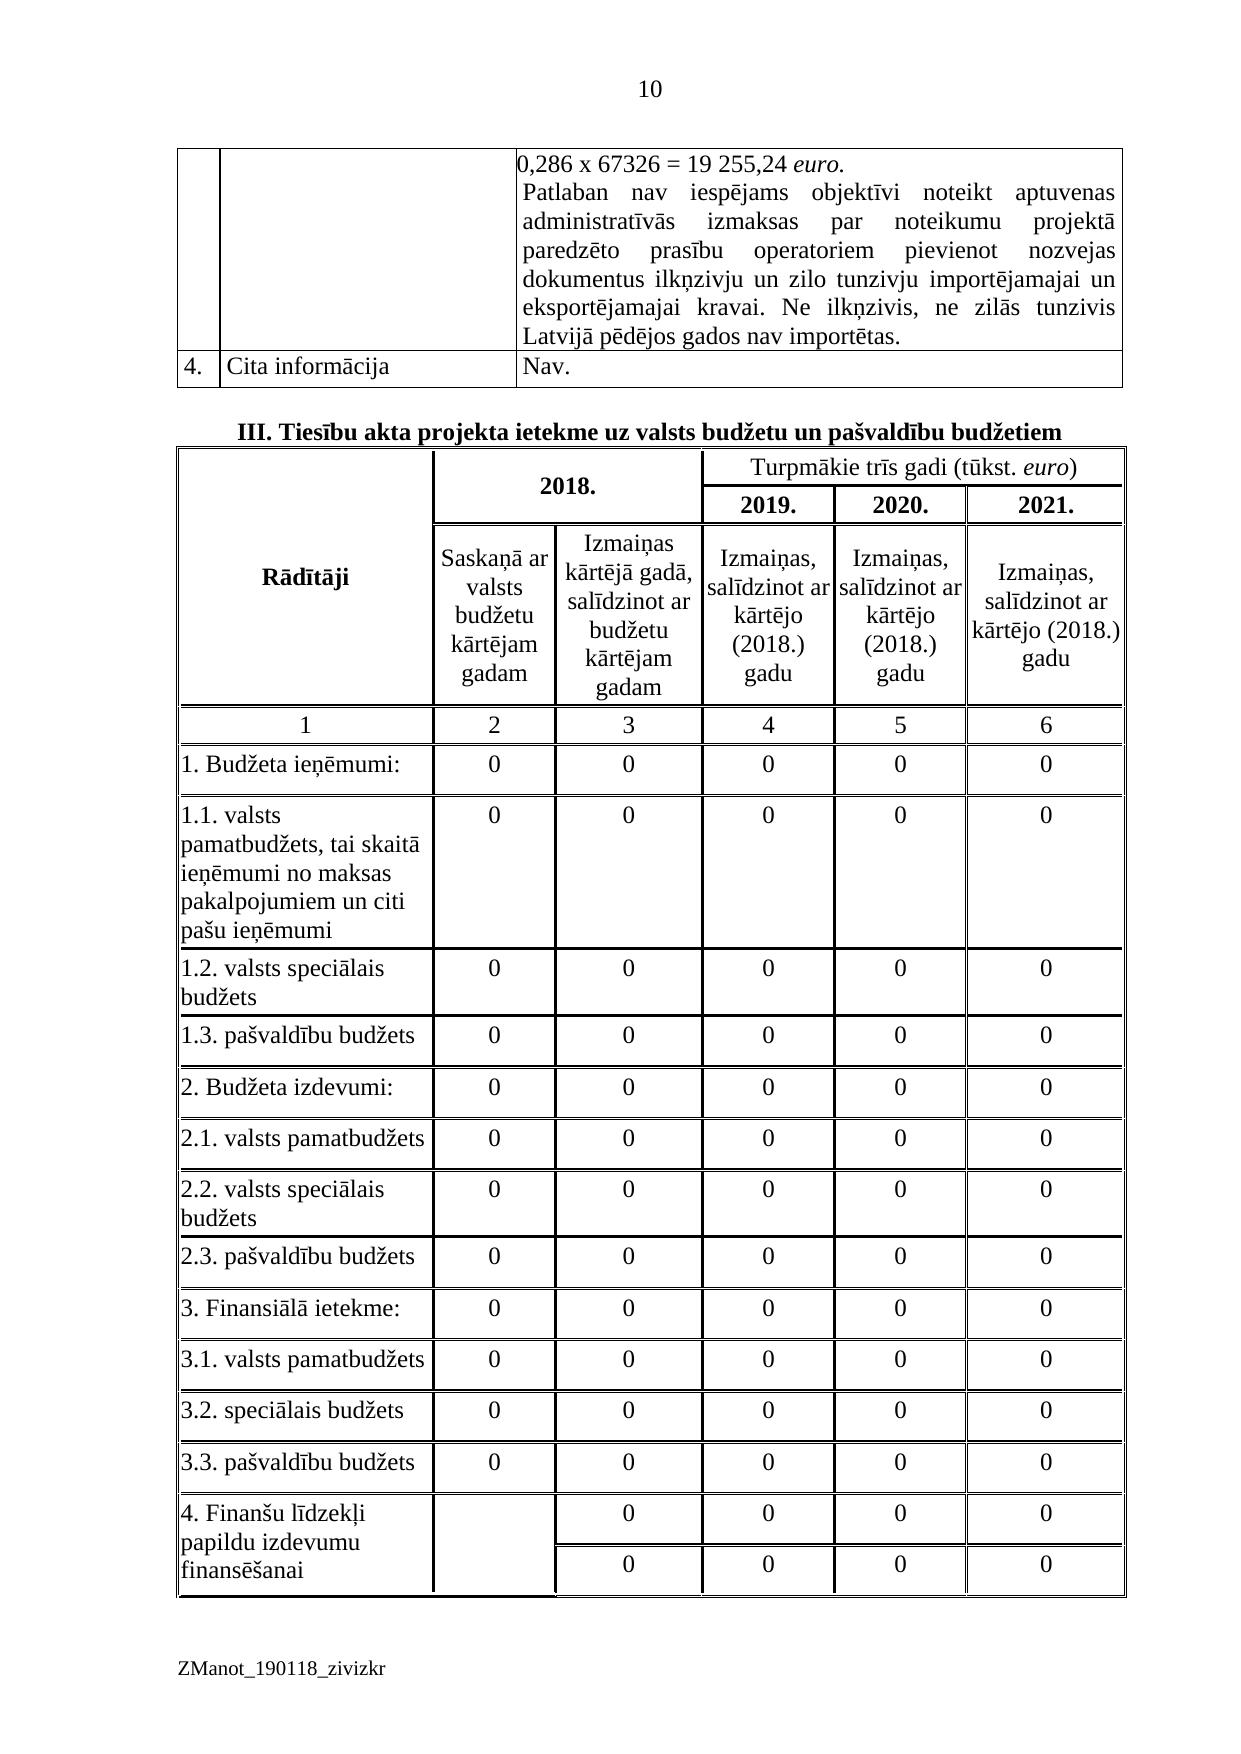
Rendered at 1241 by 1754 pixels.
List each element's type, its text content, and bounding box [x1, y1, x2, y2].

table_cell 0 [836, 1172, 965, 1235]
table_cell 0 [968, 1286, 1124, 1338]
table_cell 0 [968, 1235, 1124, 1286]
table_cell Cita informācija [221, 351, 516, 387]
table_cell 0 [435, 1341, 554, 1389]
table_cell 2. Budžeta izdevumi: [179, 1065, 432, 1117]
table_cell 0 [967, 1543, 1124, 1594]
table_cell 0 [557, 1172, 701, 1235]
table_header Turpmākie trīs gadi (tūkst. euro) [702, 449, 1124, 484]
table_cell 0 [704, 1172, 833, 1235]
table_cell 0 [836, 797, 965, 947]
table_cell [517, 149, 1122, 350]
table_cell 1. Budžeta ieņēmumi: [179, 743, 432, 794]
table_cell 3. Finansiālā ietekme: [179, 1286, 432, 1338]
table_cell 0 [704, 797, 833, 947]
table_cell [433, 1495, 555, 1594]
table_cell Izmaiņas kārtējā gadā, salīdzinot ar budžetu kārtējam gadam [557, 526, 701, 704]
table_cell 0 [967, 1338, 1125, 1389]
table_cell 5 [836, 708, 965, 742]
table_cell 0 [557, 1120, 701, 1168]
table_cell 0 [836, 1238, 965, 1286]
table_cell 0 [836, 1120, 965, 1168]
table_cell 0 [435, 1290, 554, 1338]
table_cell 0 [704, 1238, 833, 1286]
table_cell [221, 149, 516, 350]
text III. Tiesību akta projekta ietekme uz valsts budžetu un pašvaldību budžetiem [177, 417, 1122, 446]
table_cell 0 [704, 1495, 833, 1543]
table_cell 4. [178, 351, 219, 387]
table_cell 1.3. pašvaldību budžets [179, 1014, 432, 1065]
table_cell 0 [836, 1290, 965, 1338]
table_cell 0 [557, 950, 701, 1014]
table_cell 0 [557, 1069, 701, 1117]
table_cell 0 [836, 1393, 965, 1440]
table_cell 2.1. valsts pamatbudžets [177, 1117, 433, 1168]
table_cell 0 [968, 1014, 1124, 1065]
table_cell 0 [435, 1120, 554, 1168]
table_cell 4 [704, 708, 833, 742]
table_cell 2.2. valsts speciālais budžets [179, 1168, 432, 1235]
table_cell Izmaiņas, salīdzinot ar kārtējo (2018.) gadu [968, 522, 1124, 704]
table_cell 0 [704, 1069, 833, 1117]
table_header Rādītāji [179, 449, 433, 704]
table_cell 0 [702, 1547, 834, 1594]
table_cell 2 [435, 708, 554, 742]
table_cell 0 [836, 1017, 965, 1065]
table_cell 0 [704, 1341, 833, 1389]
table_cell 0 [836, 1495, 965, 1543]
table_cell 1.2. valsts speciālais budžets [179, 947, 432, 1014]
table_cell 0 [435, 1017, 554, 1065]
table_cell 0 [435, 1444, 554, 1492]
table_cell 0 [836, 1341, 965, 1389]
table_cell 0 [435, 1393, 554, 1440]
table_cell 2.3. pašvaldību budžets [179, 1235, 432, 1286]
table_cell 0 [435, 950, 554, 1014]
table_cell 0 [557, 1393, 701, 1440]
table_cell 3. [178, 149, 219, 350]
table_cell 0 [557, 1444, 701, 1492]
table_cell 0 [435, 1238, 554, 1286]
table_cell Saskaņā ar valsts budžetu kārtējam gadam [435, 526, 554, 704]
table_cell 0 [836, 1069, 965, 1117]
table_cell 0 [968, 947, 1124, 1014]
table_cell 0 [704, 1393, 833, 1440]
table_cell 0 [967, 794, 1125, 947]
table_cell 0 [836, 1444, 965, 1492]
table_cell 2019. [704, 487, 833, 522]
table_cell 3 [557, 708, 701, 742]
table_cell 0 [704, 1290, 833, 1338]
table_cell 0 [557, 1238, 701, 1286]
table_cell 0 [836, 746, 965, 794]
table_cell Izmaiņas, salīdzinot ar kārtējo (2018.) gadu [704, 526, 833, 704]
table_cell 0 [967, 1492, 1125, 1543]
table_cell 0 [435, 797, 554, 947]
table_cell 0 [704, 746, 833, 794]
table_cell 0 [704, 950, 833, 1014]
table_cell 0 [968, 1440, 1124, 1492]
table_cell 1.1. valsts pamatbudžets, tai skaitā ieņēmumi no maksas pakalpojumiem un citi pašu ieņēmumi [177, 794, 433, 947]
table_cell 0 [968, 743, 1124, 794]
table_cell 0 [704, 1444, 833, 1492]
table_cell 0 [836, 950, 965, 1014]
table_cell 0 [557, 1341, 701, 1389]
table_cell 0 [555, 1547, 702, 1594]
table_cell 3.1. valsts pamatbudžets [177, 1338, 433, 1389]
table_cell 0 [557, 1495, 701, 1543]
table_cell 0 [435, 1069, 554, 1117]
table_cell 0 [968, 1389, 1124, 1440]
table_cell 1 [179, 704, 432, 742]
table_cell 3.3. pašvaldību budžets [179, 1440, 432, 1492]
table_cell 0 [968, 1168, 1124, 1235]
table_cell 0 [435, 1172, 554, 1235]
table_cell 0 [557, 1017, 701, 1065]
table_cell 6 [968, 704, 1124, 742]
table_header 2018. [433, 447, 702, 522]
table_cell 2021. [968, 484, 1124, 522]
table_cell 4. Finanšu līdzekļi papildu izdevumu finansēšanai (kompensējošu izdevumu samazinājumu norāda ar "+" zīmi) [177, 1492, 433, 1594]
table_cell 0 [557, 746, 701, 794]
table_cell 0 [968, 1065, 1124, 1117]
table_cell 2020. [836, 487, 965, 522]
table_cell Nav. [517, 351, 1122, 387]
table_cell 0 [704, 1120, 833, 1168]
table_cell 0 [704, 1017, 833, 1065]
table_cell 0 [435, 746, 554, 794]
table_cell 3.2. speciālais budžets [179, 1389, 432, 1440]
table_cell Izmaiņas, salīdzinot ar kārtējo (2018.) gadu [836, 526, 965, 704]
table_cell 0 [557, 797, 701, 947]
table_cell 0 [967, 1117, 1125, 1168]
table_cell 0 [557, 1290, 701, 1338]
table_cell 0 [834, 1547, 967, 1594]
